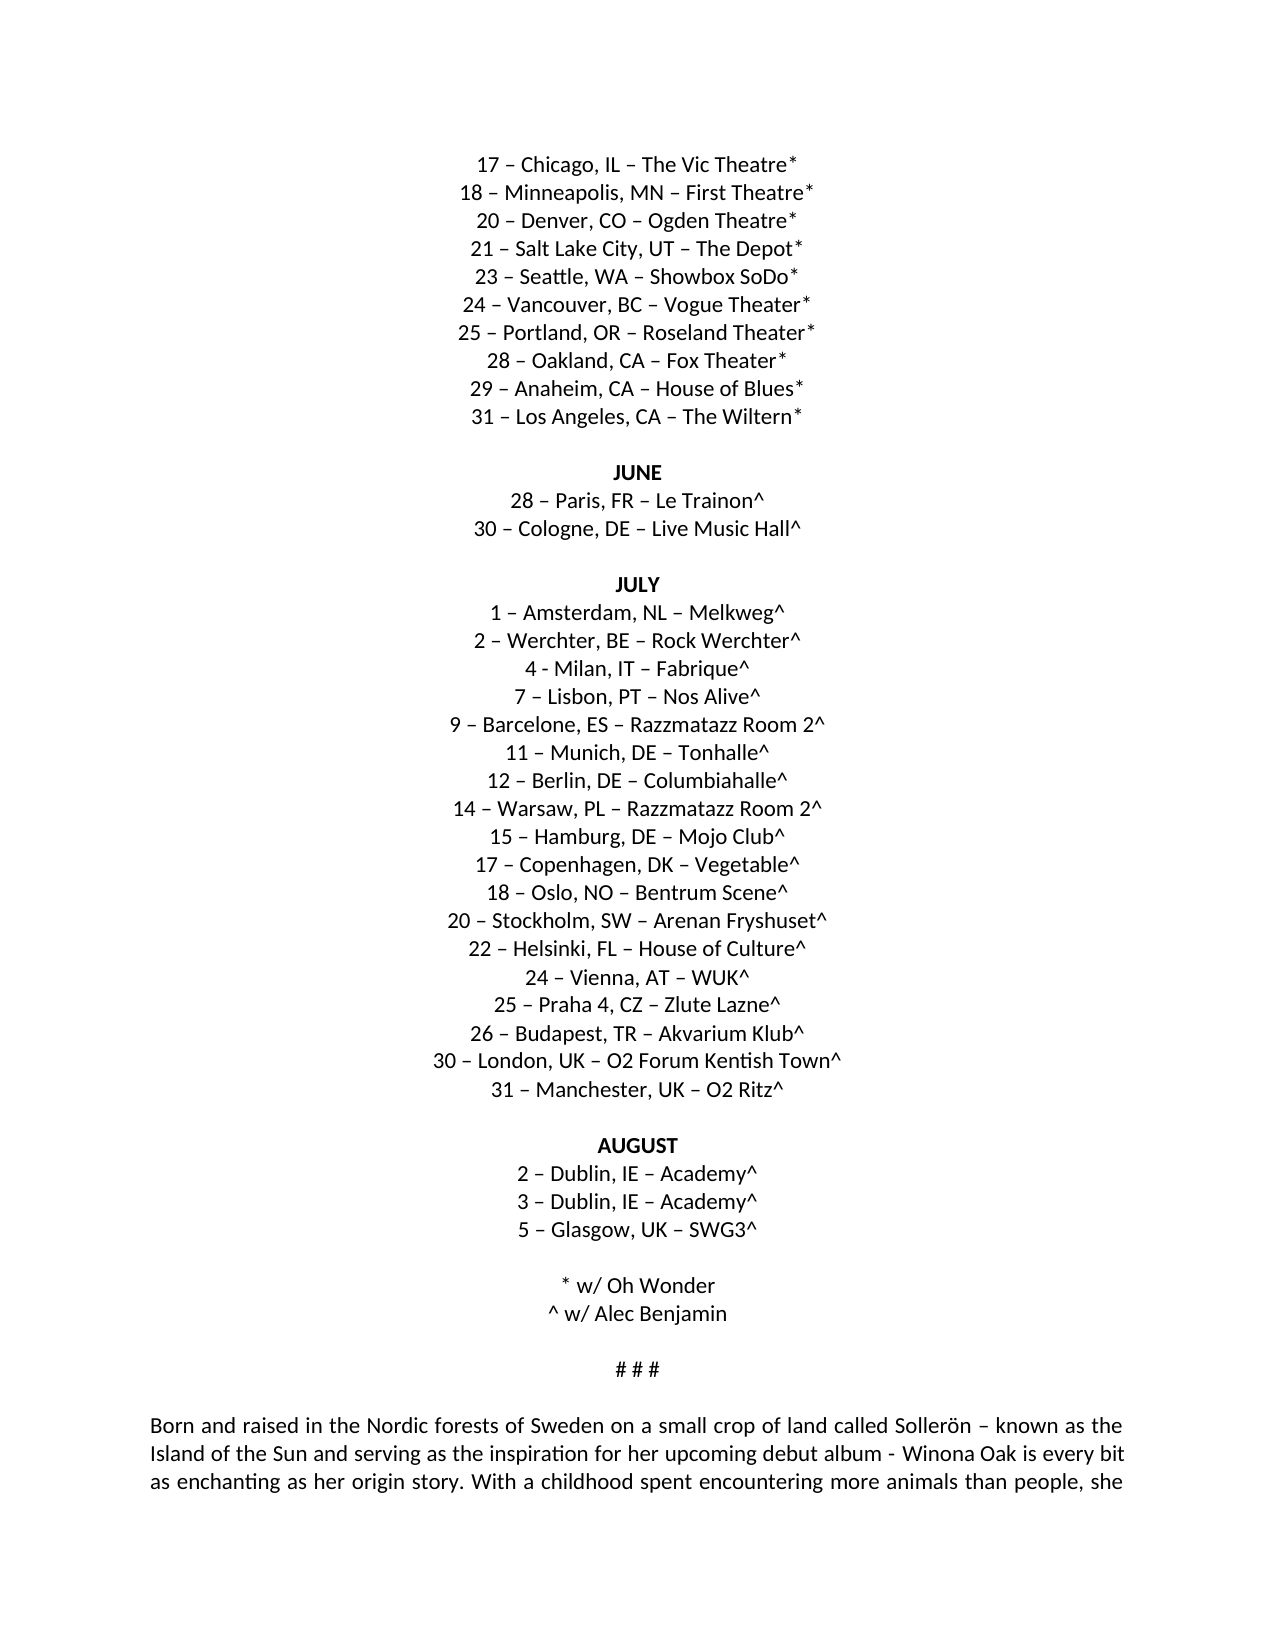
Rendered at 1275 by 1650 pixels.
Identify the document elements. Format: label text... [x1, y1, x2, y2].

text 18 – Minneapolis, MN – First Theatre* [150, 178, 1125, 206]
text 21 – Salt Lake City, UT – The Depot* [150, 234, 1125, 262]
text 20 – Denver, CO – Ogden Theatre* [150, 206, 1125, 234]
text 3 – Dublin, IE – Academy^ [150, 1187, 1125, 1215]
text 17 – Chicago, IL – The Vic Theatre* [150, 150, 1125, 178]
text 30 – London, UK – O2 Forum Kentish Town^ [150, 1047, 1125, 1075]
text 11 – Munich, DE – Tonhalle^ [150, 738, 1125, 766]
text 2 – Dublin, IE – Academy^ [150, 1159, 1125, 1187]
text 17 – Copenhagen, DK – Vegetable^ [150, 851, 1125, 878]
text 5 – Glasgow, UK – SWG3^ [150, 1215, 1125, 1243]
text 23 – Seattle, WA – Showbox SoDo* [150, 262, 1125, 290]
text 9 – Barcelone, ES – Razzmatazz Room 2^ [150, 710, 1125, 738]
text 14 – Warsaw, PL – Razzmatazz Room 2^ [150, 794, 1125, 822]
text 25 – Portland, OR – Roseland Theater* [150, 318, 1125, 346]
text 31 – Manchester, UK – O2 Ritz^ [150, 1075, 1125, 1103]
text 7 – Lisbon, PT – Nos Alive^ [150, 682, 1125, 710]
text 4 - Milan, IT – Fabrique^ [150, 654, 1125, 682]
text ^ w/ Alec Benjamin [150, 1299, 1125, 1327]
text 26 – Budapest, TR – Akvarium Klub^ [150, 1019, 1125, 1047]
text 31 – Los Angeles, CA – The Wiltern* [150, 402, 1125, 430]
text JUNE [150, 458, 1125, 486]
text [150, 1411, 1125, 1495]
text 29 – Anaheim, CA – House of Blues* [150, 374, 1125, 402]
text 22 – Helsinki, FL – House of Culture^ [150, 934, 1125, 963]
text # # # [150, 1355, 1125, 1383]
text 30 – Cologne, DE – Live Music Hall^ [150, 514, 1125, 542]
text 1 – Amsterdam, NL – Melkweg^ [150, 598, 1125, 626]
text 18 – Oslo, NO – Bentrum Scene^ [150, 878, 1125, 907]
text AUGUST [150, 1131, 1125, 1159]
text 24 – Vienna, AT – WUK^ [150, 963, 1125, 991]
text 28 – Paris, FR – Le Trainon^ [150, 486, 1125, 514]
text * w/ Oh Wonder [150, 1271, 1125, 1299]
text 20 – Stockholm, SW – Arenan Fryshuset^ [150, 907, 1125, 934]
text 25 – Praha 4, CZ – Zlute Lazne^ [150, 991, 1125, 1019]
text 28 – Oakland, CA – Fox Theater* [150, 346, 1125, 374]
text 2 – Werchter, BE – Rock Werchter^ [150, 626, 1125, 654]
text 12 – Berlin, DE – Columbiahalle^ [150, 766, 1125, 794]
text JULY [150, 570, 1125, 598]
text 15 – Hamburg, DE – Mojo Club^ [150, 822, 1125, 851]
text 24 – Vancouver, BC – Vogue Theater* [150, 290, 1125, 318]
